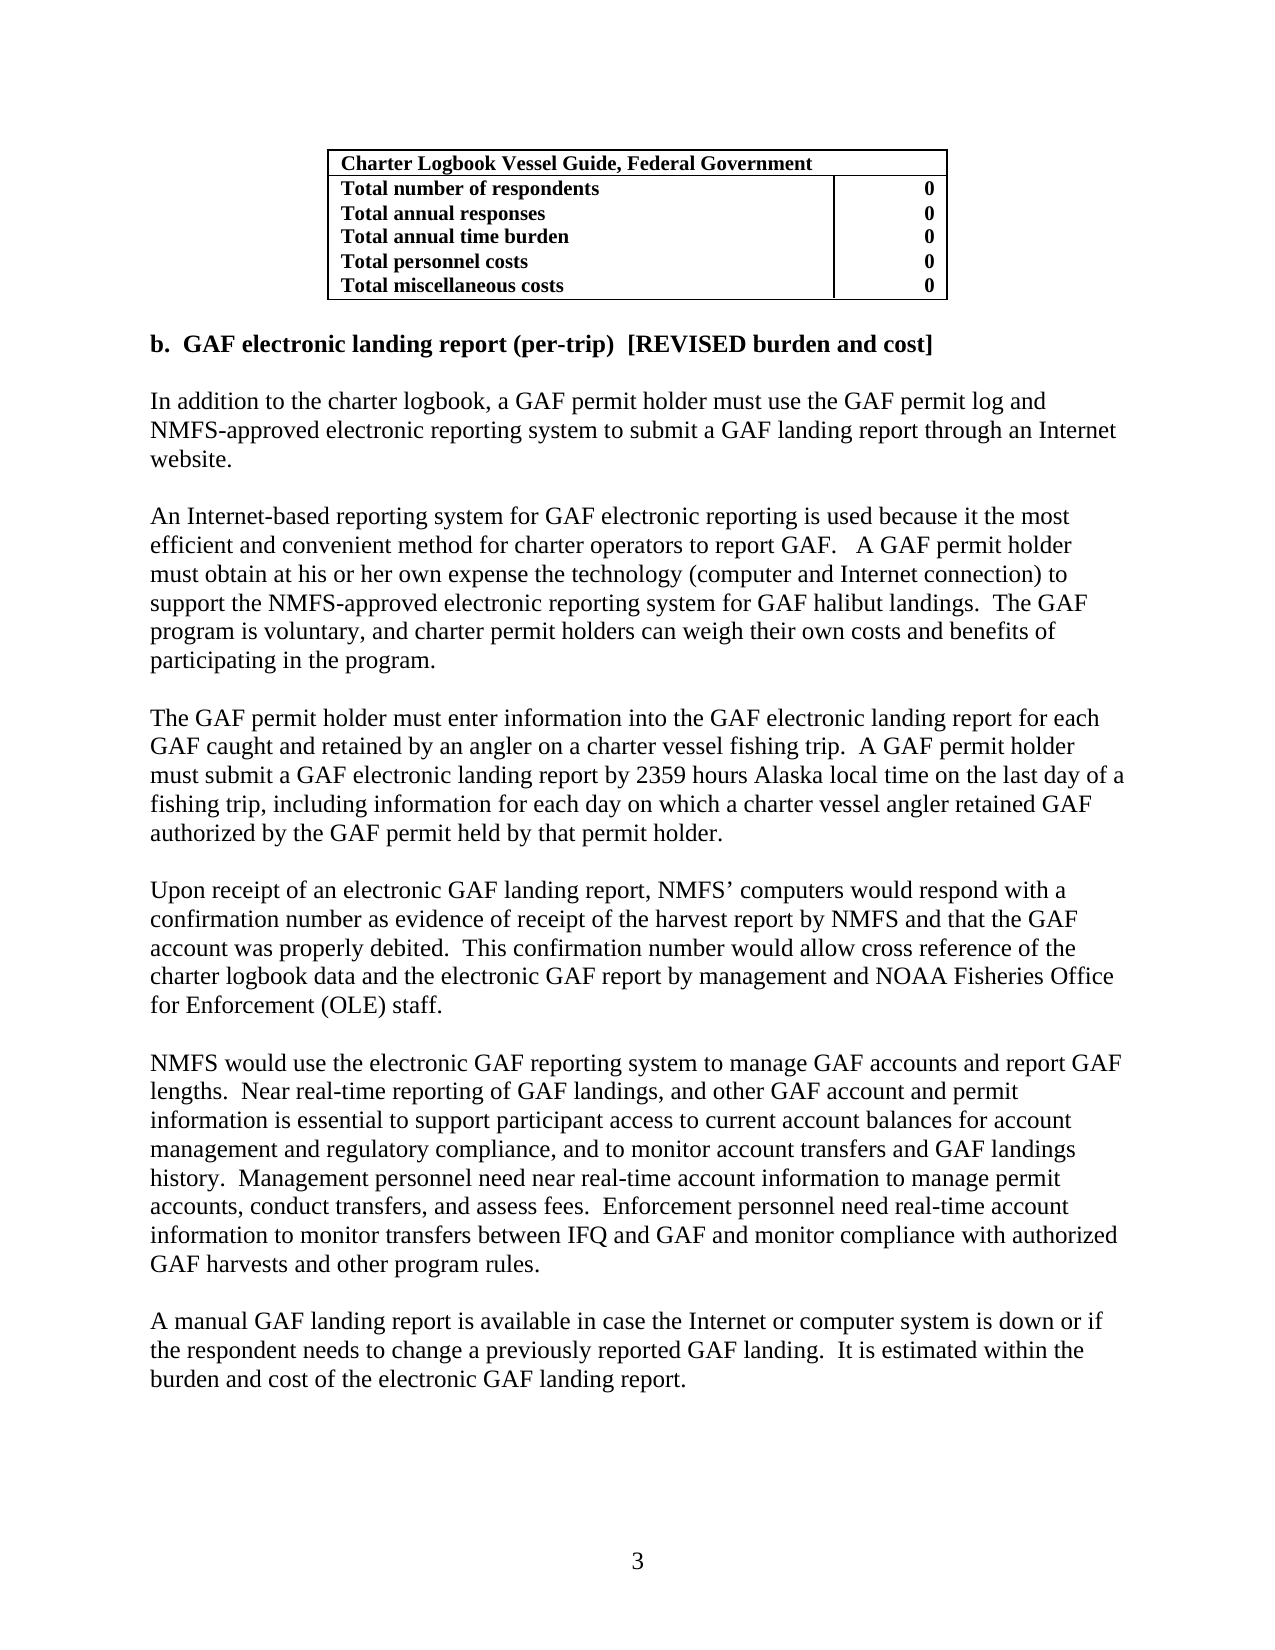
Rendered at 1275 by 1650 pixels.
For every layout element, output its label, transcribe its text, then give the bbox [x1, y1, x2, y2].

text In addition to the charter logbook, a GAF permit holder must use the GAF permit log and NMFS-approved electronic reporting system to submit a GAF landing report through an Internet website. [150, 386, 1125, 473]
text The GAF permit holder must enter information into the GAF electronic landing report for each GAF caught and retained by an angler on a charter vessel fishing trip. A GAF permit holder must submit a GAF electronic landing report by 2359 hours Alaska local time on the last day of a fishing trip, including information for each day on which a charter vessel angler retained GAF authorized by the GAF permit held by that permit holder. [150, 703, 1125, 846]
text Upon receipt of an electronic GAF landing report, NMFS’ computers would respond with a confirmation number as evidence of receipt of the harvest report by NMFS and that the GAF account was properly debited. This confirmation number would allow cross reference of the charter logbook data and the electronic GAF report by management and NOAA Fisheries Office for Enforcement (OLE) staff. [150, 875, 1125, 1019]
text b. GAF electronic landing report (per-trip) [REVISED burden and cost] [150, 329, 1125, 358]
table_cell Total number of respondents Total annual responses Total annual time burden Total personnel costs Total miscellaneous costs [329, 176, 833, 298]
text An Internet-based reporting system for GAF electronic reporting is used because it the most efficient and convenient method for charter operators to report GAF. A GAF permit holder must obtain at his or her own expense the technology (computer and Internet connection) to support the NMFS-approved electronic reporting system for GAF halibut landings. The GAF program is voluntary, and charter permit holders can weigh their own costs and benefits of participating in the program. [150, 501, 1125, 674]
text A manual GAF landing report is available in case the Internet or computer system is down or if the respondent needs to change a previously reported GAF landing. It is estimated within the burden and cost of the electronic GAF landing report. [150, 1306, 1125, 1393]
table_header Charter Logbook Vessel Guide, Federal Government [329, 151, 946, 174]
table_cell 0 0 0 0 0 [835, 176, 946, 298]
text NMFS would use the electronic GAF reporting system to manage GAF accounts and report GAF lengths. Near real-time reporting of GAF landings, and other GAF account and permit information is essential to support participant access to current account balances for account management and regulatory compliance, and to monitor account transfers and GAF landings history. Management personnel need near real-time account information to manage permit accounts, conduct transfers, and assess fees. Enforcement personnel need real-time account information to monitor transfers between IFQ and GAF and monitor compliance with authorized GAF harvests and other program rules. [150, 1048, 1125, 1278]
